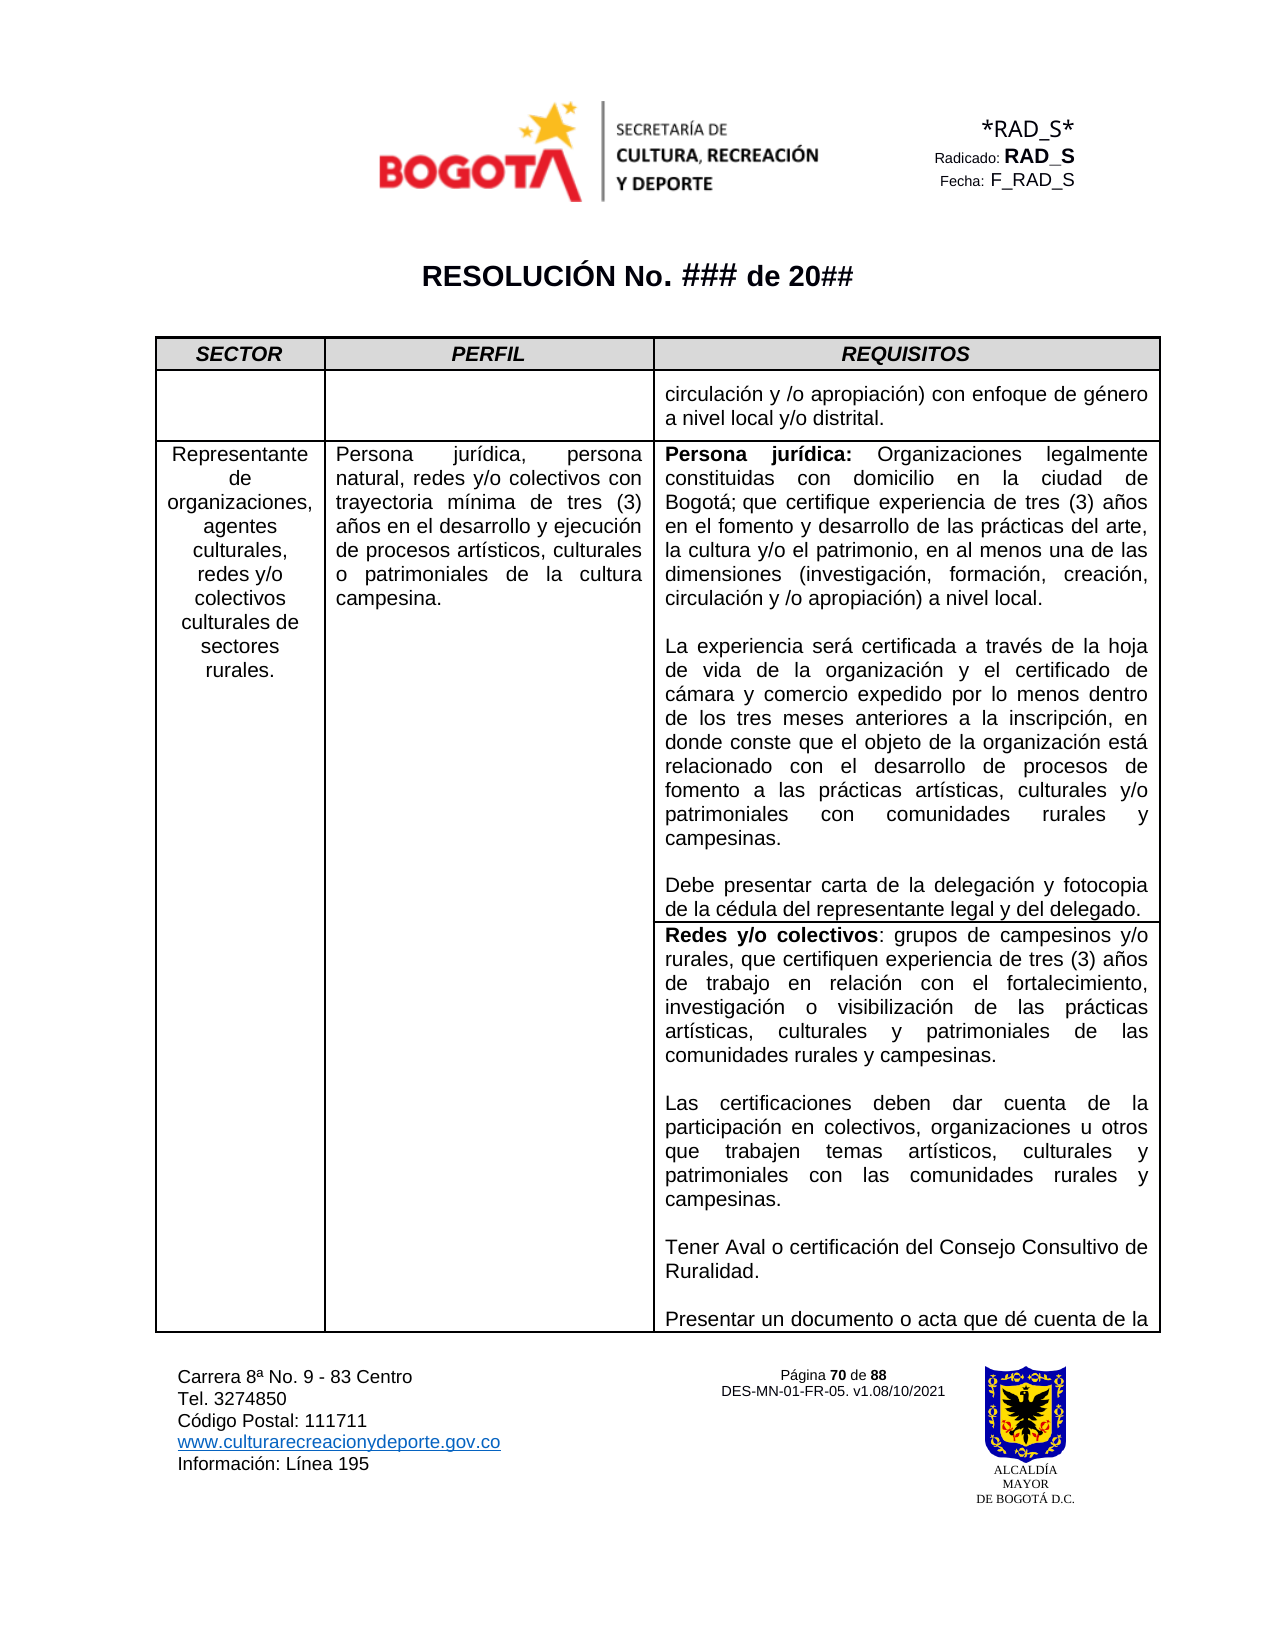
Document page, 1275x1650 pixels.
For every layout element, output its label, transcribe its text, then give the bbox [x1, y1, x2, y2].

table_header REQUISITOS [655, 339, 1159, 369]
table_cell Persona jurídica: Organizaciones legalmente constituidas con domicilio en la ciudad de Bogotá; que certifique experiencia de tres (3) años en el fomento y desarrollo de las prácticas del arte, la cultura y/o el patrimonio, en al menos una de las dimensiones (investigación, formación, creación, circulación y /o apropiación) a nivel local. La experiencia será certificada a través de la hoja de vida de la organización y el certificado de cámara y comercio expedido por lo menos dentro de los tres meses anteriores a la inscripción, en donde conste que el objeto de la organización está relacionado con el desarrollo de procesos de fomento a las prácticas artísticas, culturales y/o patrimoniales con comunidades rurales y campesinas. Debe presentar carta de la delegación y fotocopia de la cédula del representante legal y del delegado. [655, 442, 1159, 921]
table_cell Representante de organizaciones, agentes culturales, redes y/o colectivos culturales de sectores rurales. [157, 442, 324, 1331]
table_header SECTOR [157, 339, 324, 369]
table_cell Persona jurídica, persona natural, redes y/o colectivos con trayectoria mínima de tres (3) años en el desarrollo y ejecución de procesos artísticos, culturales o patrimoniales de la cultura campesina. [326, 442, 653, 1331]
table_header PERFIL [326, 339, 653, 369]
picture [985, 1366, 1066, 1463]
picture [379, 101, 819, 202]
